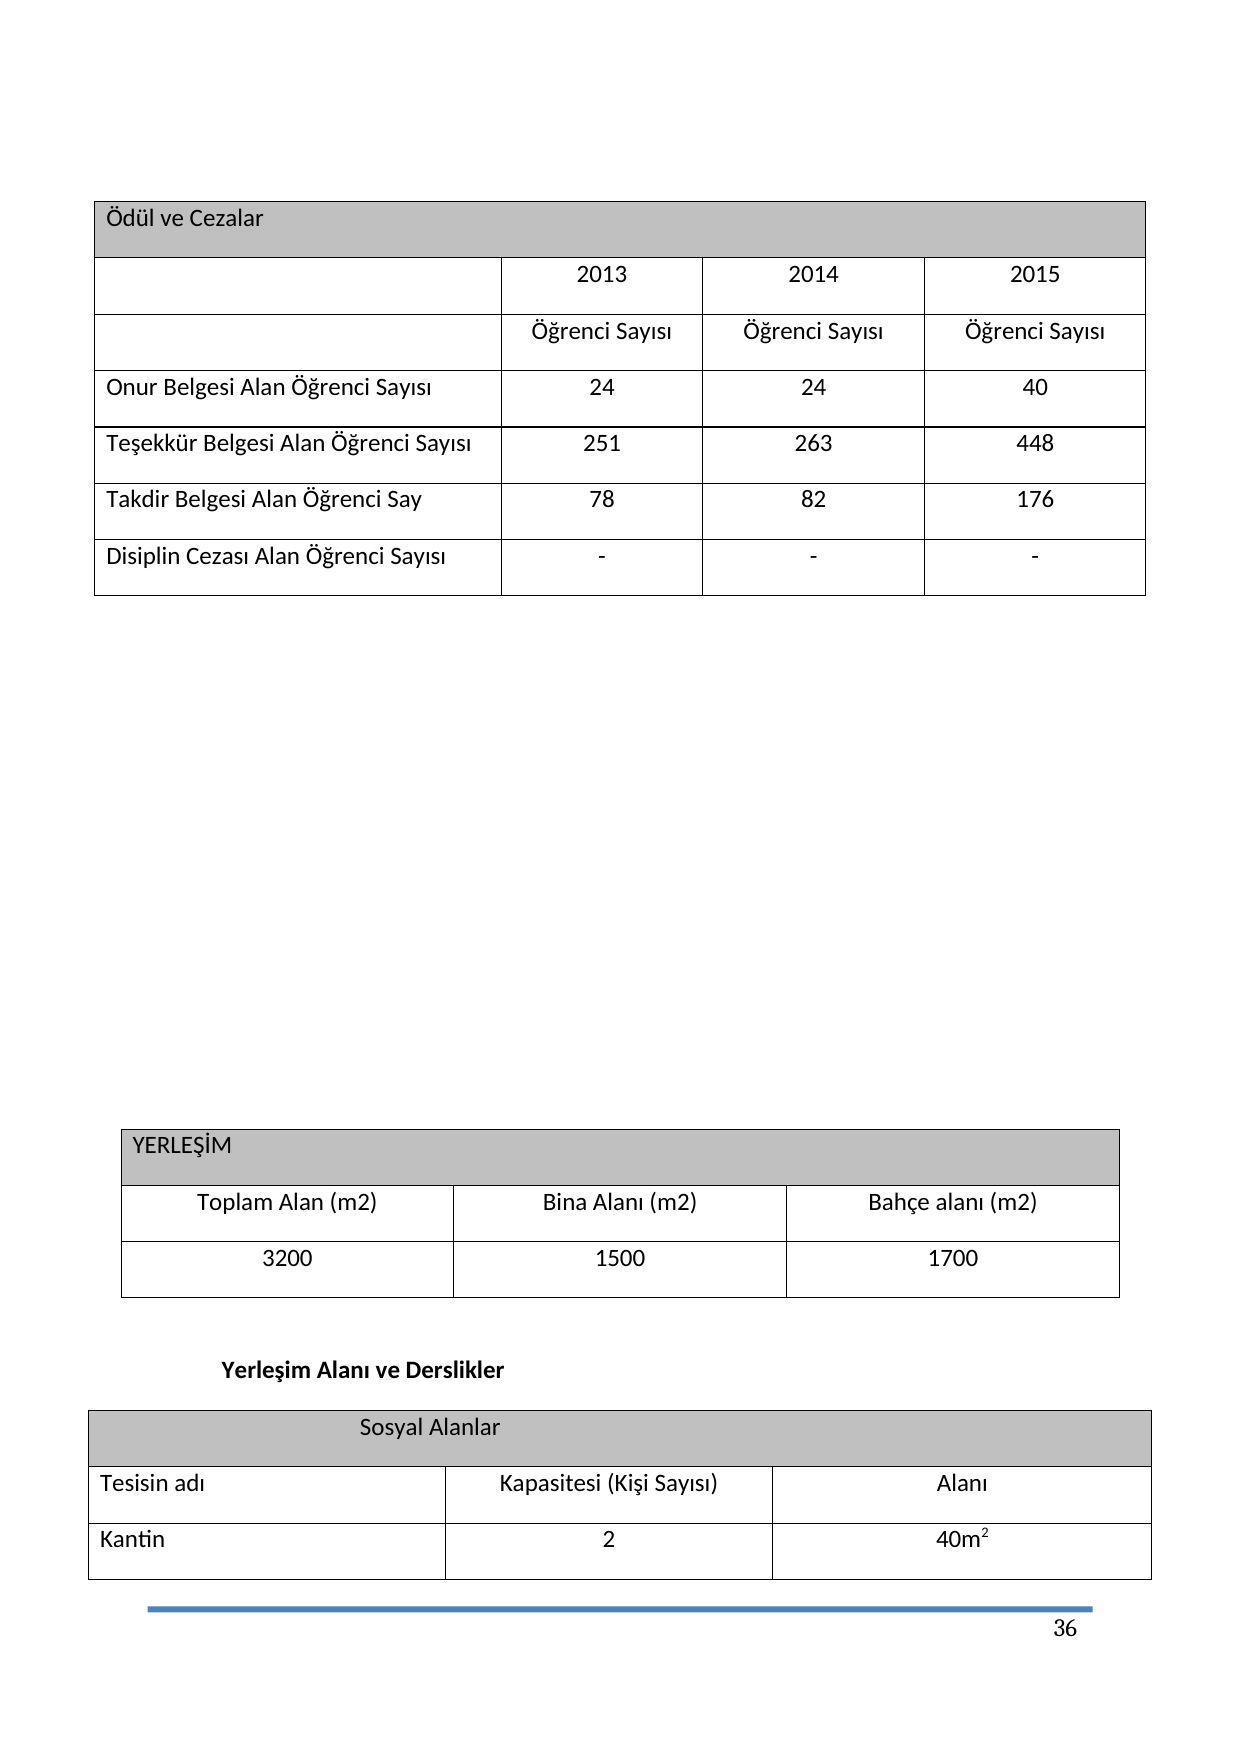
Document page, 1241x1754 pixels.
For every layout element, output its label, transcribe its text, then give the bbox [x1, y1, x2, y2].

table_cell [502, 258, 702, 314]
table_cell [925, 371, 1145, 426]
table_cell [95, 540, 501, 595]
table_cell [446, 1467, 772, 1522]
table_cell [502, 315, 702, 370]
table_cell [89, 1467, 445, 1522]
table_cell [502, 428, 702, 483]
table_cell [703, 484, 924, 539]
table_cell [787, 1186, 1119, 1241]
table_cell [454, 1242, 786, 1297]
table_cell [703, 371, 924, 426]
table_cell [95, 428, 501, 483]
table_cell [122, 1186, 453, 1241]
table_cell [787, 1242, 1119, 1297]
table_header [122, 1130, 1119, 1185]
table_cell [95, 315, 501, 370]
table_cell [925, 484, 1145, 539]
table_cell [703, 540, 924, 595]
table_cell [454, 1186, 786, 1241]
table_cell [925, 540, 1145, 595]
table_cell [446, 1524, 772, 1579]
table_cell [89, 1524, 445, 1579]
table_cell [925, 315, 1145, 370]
text Yerleşim Alanı ve Derslikler [148, 1354, 1093, 1384]
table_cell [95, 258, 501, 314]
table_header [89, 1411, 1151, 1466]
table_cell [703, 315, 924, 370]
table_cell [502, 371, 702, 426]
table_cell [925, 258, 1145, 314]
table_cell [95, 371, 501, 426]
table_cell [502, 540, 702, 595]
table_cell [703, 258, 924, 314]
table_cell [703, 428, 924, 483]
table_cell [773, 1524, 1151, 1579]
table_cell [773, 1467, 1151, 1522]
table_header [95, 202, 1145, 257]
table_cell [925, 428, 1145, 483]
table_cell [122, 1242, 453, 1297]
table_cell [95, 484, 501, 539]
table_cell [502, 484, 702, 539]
